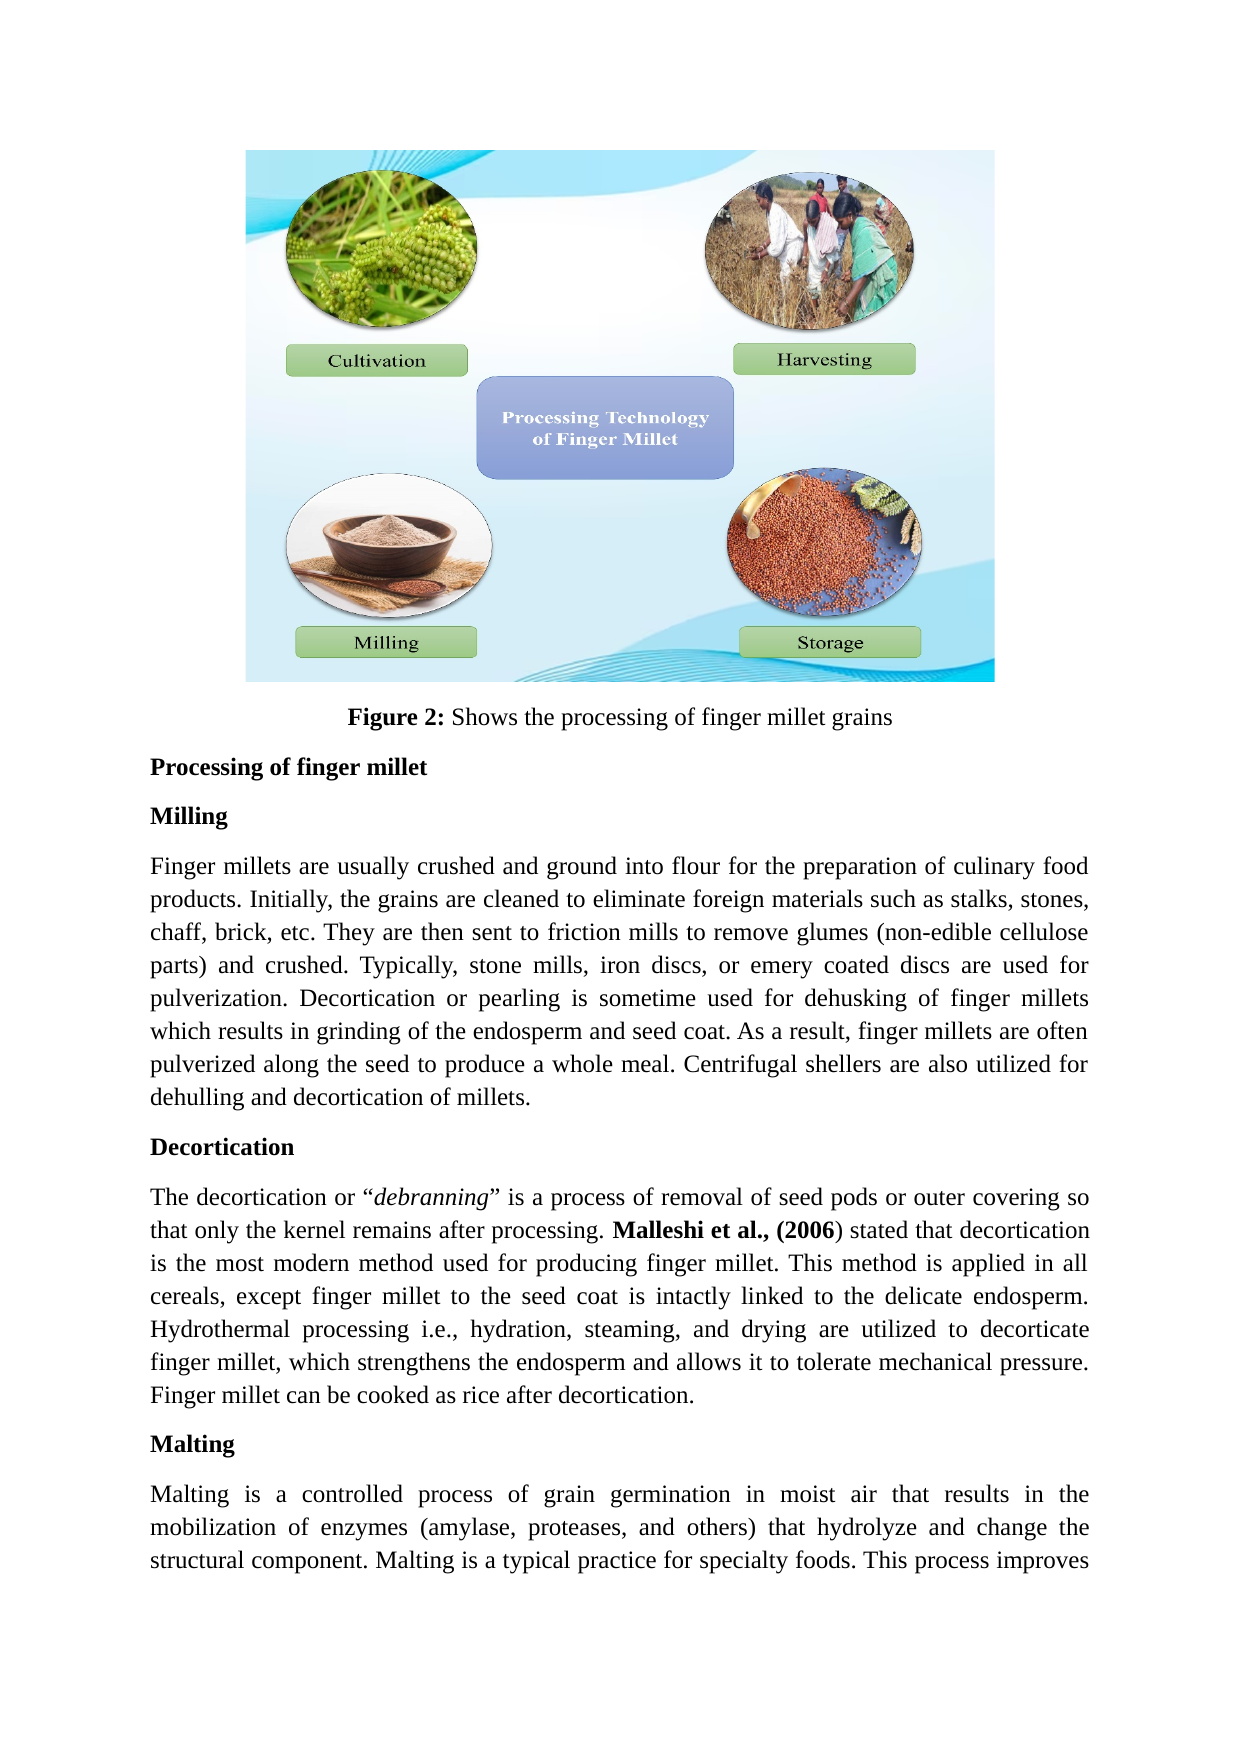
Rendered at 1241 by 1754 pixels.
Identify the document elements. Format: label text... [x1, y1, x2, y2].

text The decortication or “debranning” is a process of removal of seed pods or outer covering so that only the kernel remains after processing. Malleshi et al., (2006) stated that decortication is the most modern method used for producing finger millet. This method is applied in all cereals, except finger millet to the seed coat is intactly linked to the delicate endosperm. Hydrothermal processing i.e., hydration, steaming, and drying are utilized to decorticate finger millet, which strengthens the endosperm and allows it to tolerate mechanical pressure. Finger millet can be cooked as rice after decortication. [150, 1182, 1090, 1408]
text Malting [150, 1429, 1090, 1458]
text Milling [150, 801, 1090, 830]
picture [245, 150, 995, 682]
text Decortication [150, 1132, 1090, 1161]
text Finger millets are usually crushed and ground into flour for the preparation of culinary food products. Initially, the grains are cleaned to eliminate foreign materials such as stalks, stones, chaff, brick, etc. They are then sent to friction mills to remove glumes (non-edible cellulose parts) and crushed. Typically, stone mills, iron discs, or emery coated discs are used for pulverization. Decortication or pearling is sometime used for dehusking of finger millets which results in grinding of the endosperm and seed coat. As a result, finger millets are often pulverized along the seed to produce a whole meal. Centrifugal shellers are also utilized for dehulling and decortication of millets. [150, 851, 1090, 1111]
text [150, 1479, 1090, 1574]
text Figure 2: Shows the processing of finger millet grains [150, 702, 1090, 731]
text Processing of finger millet [150, 752, 1090, 781]
